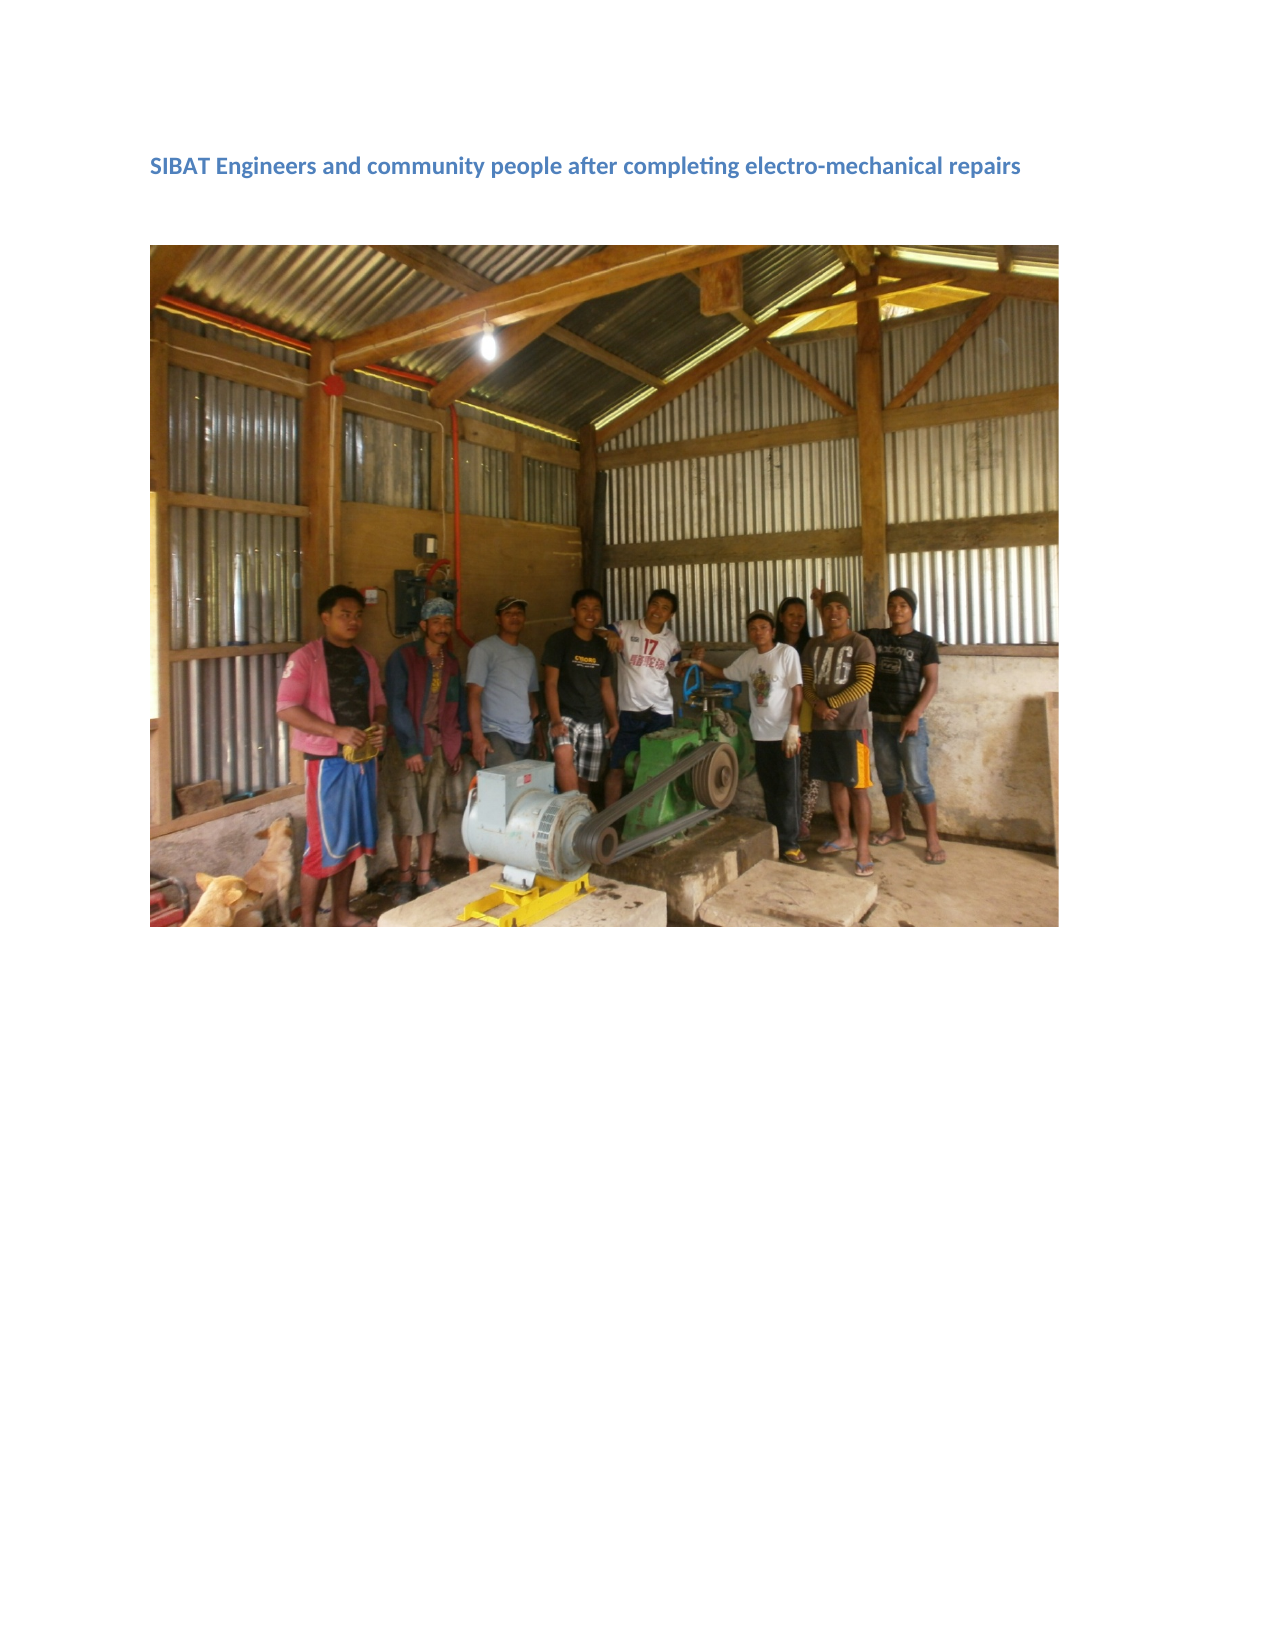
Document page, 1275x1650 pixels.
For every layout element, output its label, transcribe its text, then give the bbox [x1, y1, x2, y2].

text SIBAT Engineers and community people after completing electro-mechanical repairs [150, 150, 1125, 181]
picture [150, 245, 1059, 927]
